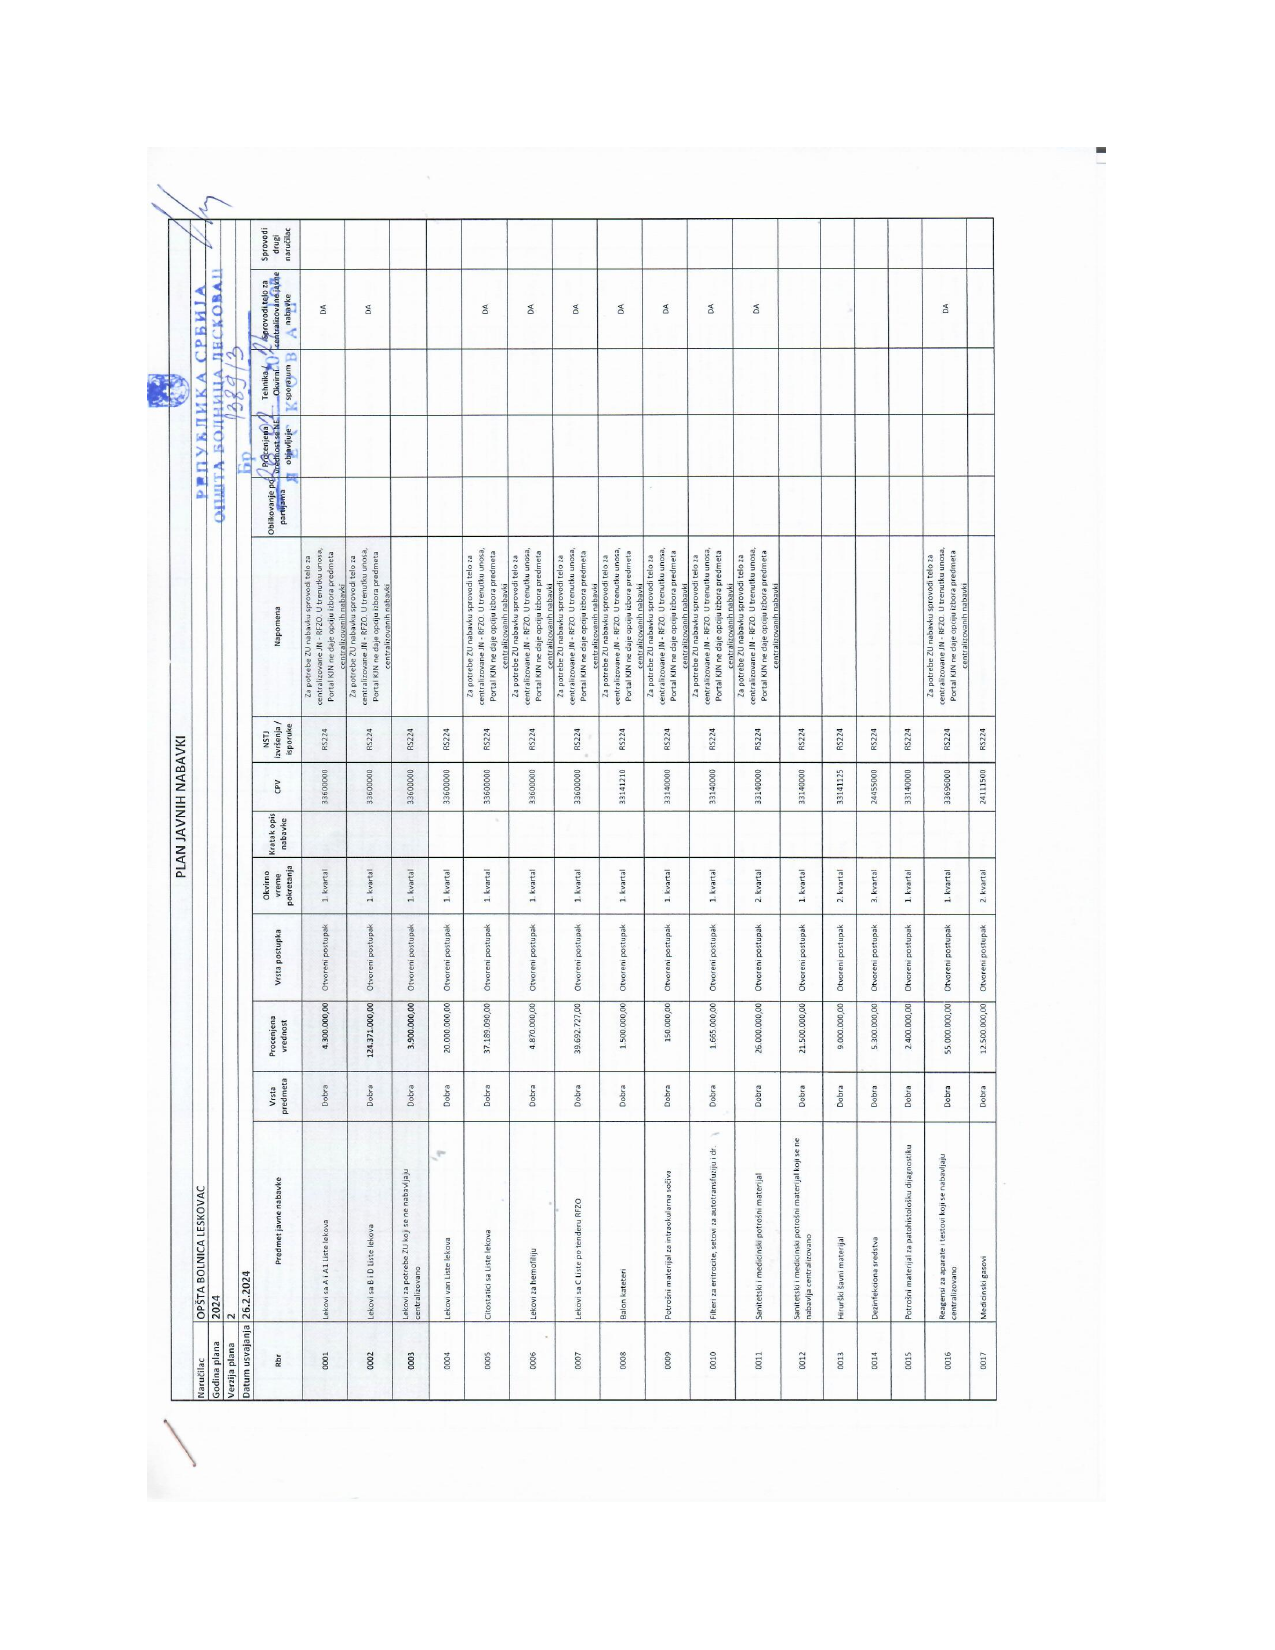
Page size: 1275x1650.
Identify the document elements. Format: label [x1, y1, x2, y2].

picture [147, 147, 1106, 1502]
